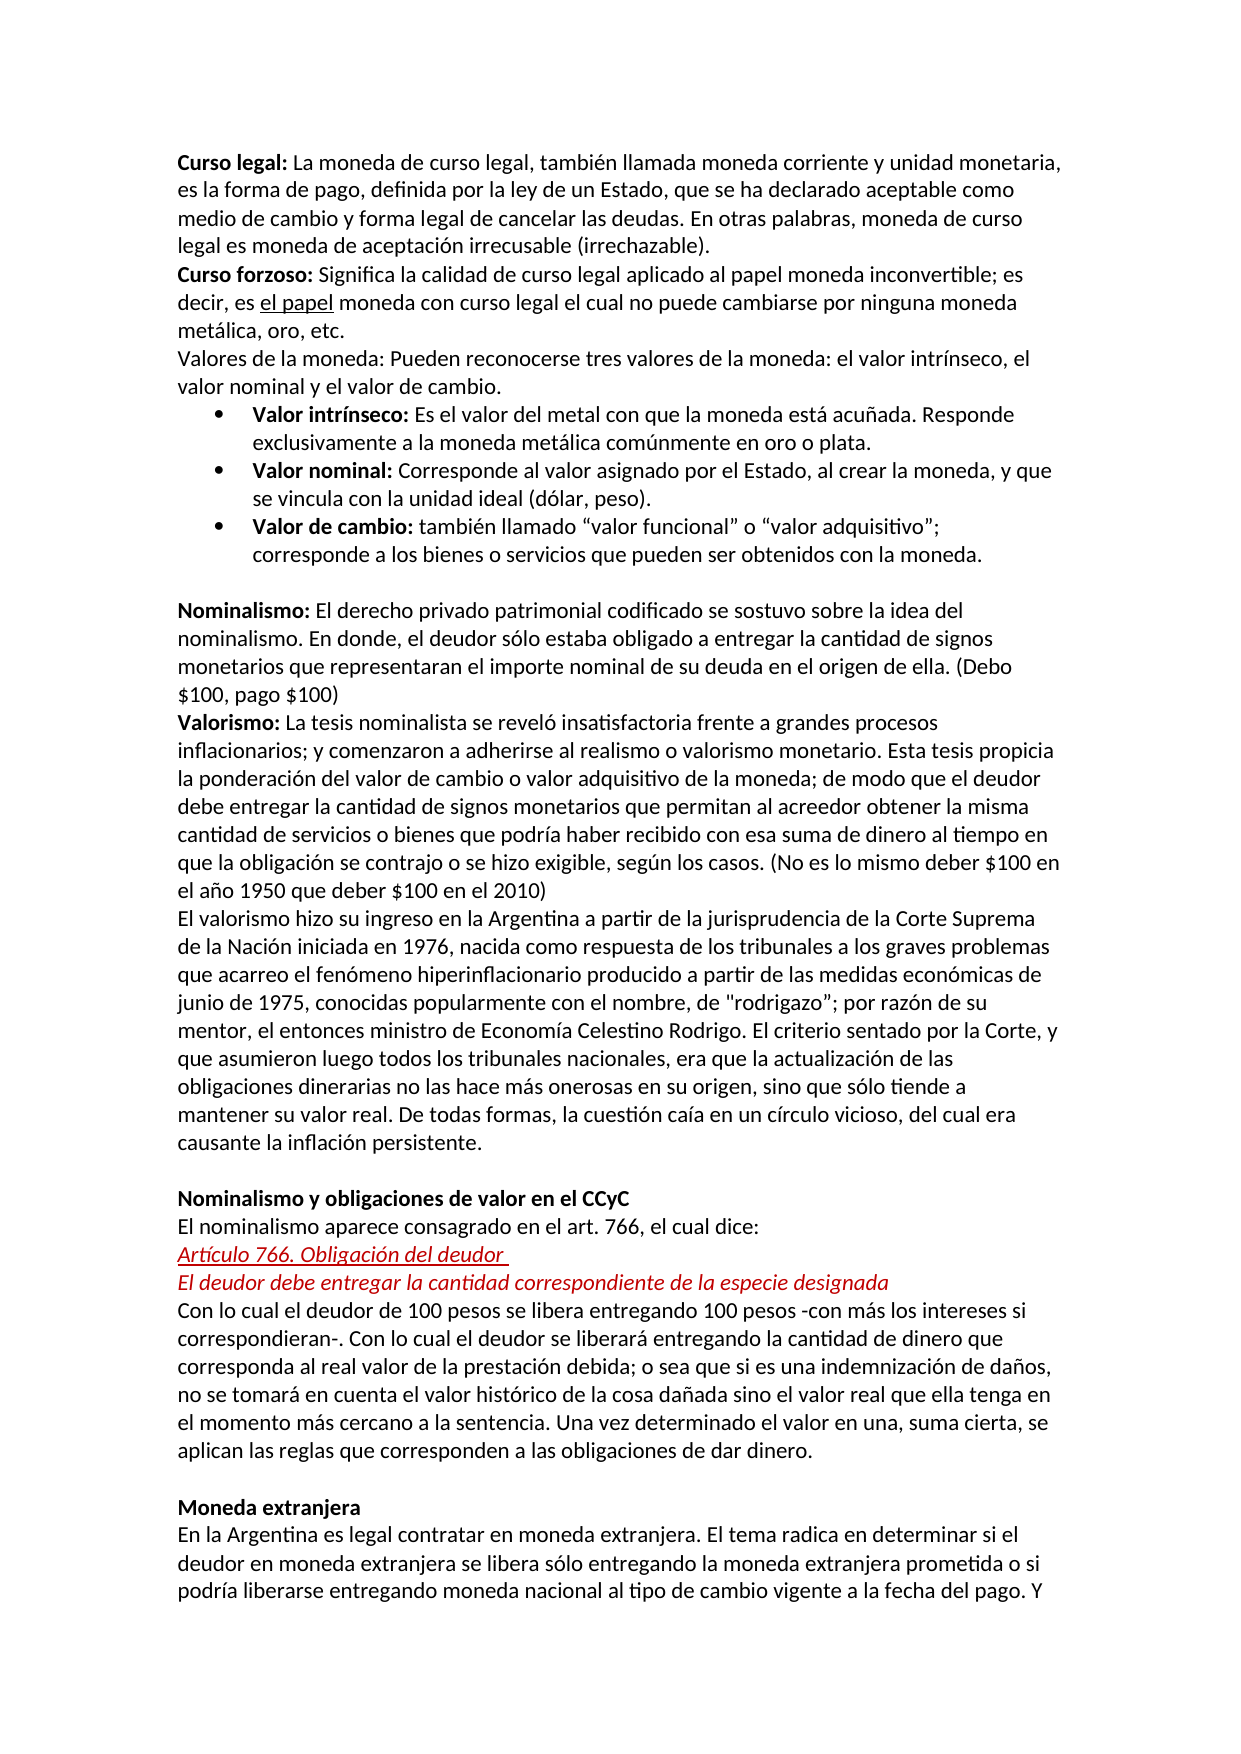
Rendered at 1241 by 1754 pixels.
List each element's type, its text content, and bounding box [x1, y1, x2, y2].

text Valorismo: La tesis nominalista se reveló insatisfactoria frente a grandes procesos inflacionarios; y comenzaron a adherirse al realismo o valorismo monetario. Esta tesis propicia la ponderación del valor de cambio o valor adquisitivo de la moneda; de modo que el deudor debe entregar la cantidad de signos monetarios que permitan al acreedor obtener la misma cantidad de servicios o bienes que podría haber recibido con esa suma de dinero al tiempo en que la obligación se contrajo o se hizo exigible, según los casos. (No es lo mismo deber $100 en el año 1950 que deber $100 en el 2010) [177, 708, 1063, 904]
text Moneda extranjera [177, 1493, 1063, 1521]
text Con lo cual el deudor de 100 pesos se libera entregando 100 pesos -con más los intereses si correspondieran-. Con lo cual el deudor se liberará entregando la cantidad de dinero que corresponda al real valor de la prestación debida; o sea que si es una indemnización de daños, no se tomará en cuenta el valor histórico de la cosa dañada sino el valor real que ella tenga en el momento más cercano a la sentencia. Una vez determinado el valor en una, suma cierta, se aplican las reglas que corresponden a las obligaciones de dar dinero. [177, 1296, 1063, 1464]
text Curso legal: La moneda de curso legal, también llamada moneda corriente y unidad monetaria, es la forma de pago, definida por la ley de un Estado, que se ha declarado aceptable como medio de cambio y forma legal de cancelar las deudas. En otras palabras, moneda de curso legal es moneda de aceptación irrecusable (irrechazable). [177, 148, 1063, 260]
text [177, 1521, 1063, 1605]
text Curso forzoso: Significa la calidad de curso legal aplicado al papel moneda inconvertible; es decir, es el papel moneda con curso legal el cual no puede cambiarse por ninguna moneda metálica, oro, etc. [177, 260, 1063, 344]
list Valor de cambio: también llamado “valor funcional” o “valor adquisitivo”; corresponde a los bienes o servicios que pueden ser obtenidos con la moneda. [215, 512, 1063, 568]
text El valorismo hizo su ingreso en la Argentina a partir de la jurisprudencia de la Corte Suprema de la Nación iniciada en 1976, nacida como respuesta de los tribunales a los graves problemas que acarreo el fenómeno hiperinflacionario producido a partir de las medidas económicas de junio de 1975, conocidas popularmente con el nombre, de "rodrigazo”; por razón de su mentor, el entonces ministro de Economía Celestino Rodrigo. El criterio sentado por la Corte, y que asumieron luego todos los tribunales nacionales, era que la actualización de las obligaciones dinerarias no las hace más onerosas en su origen, sino que sólo tiende a mantener su valor real. De todas formas, la cuestión caía en un círculo vicioso, del cual era causante la inflación persistente. [177, 904, 1063, 1156]
text Artículo 766. Obligación del deudor [177, 1240, 1063, 1268]
text Nominalismo y obligaciones de valor en el CCyC [177, 1184, 1063, 1212]
text El deudor debe entregar la cantidad correspondiente de la especie designada [177, 1268, 1063, 1296]
list Valor intrínseco: Es el valor del metal con que la moneda está acuñada. Responde exclusivamente a la moneda metálica comúnmente en oro o plata. [215, 400, 1063, 456]
list Valor nominal: Corresponde al valor asignado por el Estado, al crear la moneda, y que se vincula con la unidad ideal (dólar, peso). [215, 456, 1063, 512]
text El nominalismo aparece consagrado en el art. 766, el cual dice: [177, 1212, 1063, 1240]
text Valores de la moneda: Pueden reconocerse tres valores de la moneda: el valor intrínseco, el valor nominal y el valor de cambio. [177, 344, 1063, 400]
text Nominalismo: El derecho privado patrimonial codificado se sostuvo sobre la idea del nominalismo. En donde, el deudor sólo estaba obligado a entregar la cantidad de signos monetarios que representaran el importe nominal de su deuda en el origen de ella. (Debo $100, pago $100) [177, 596, 1063, 708]
